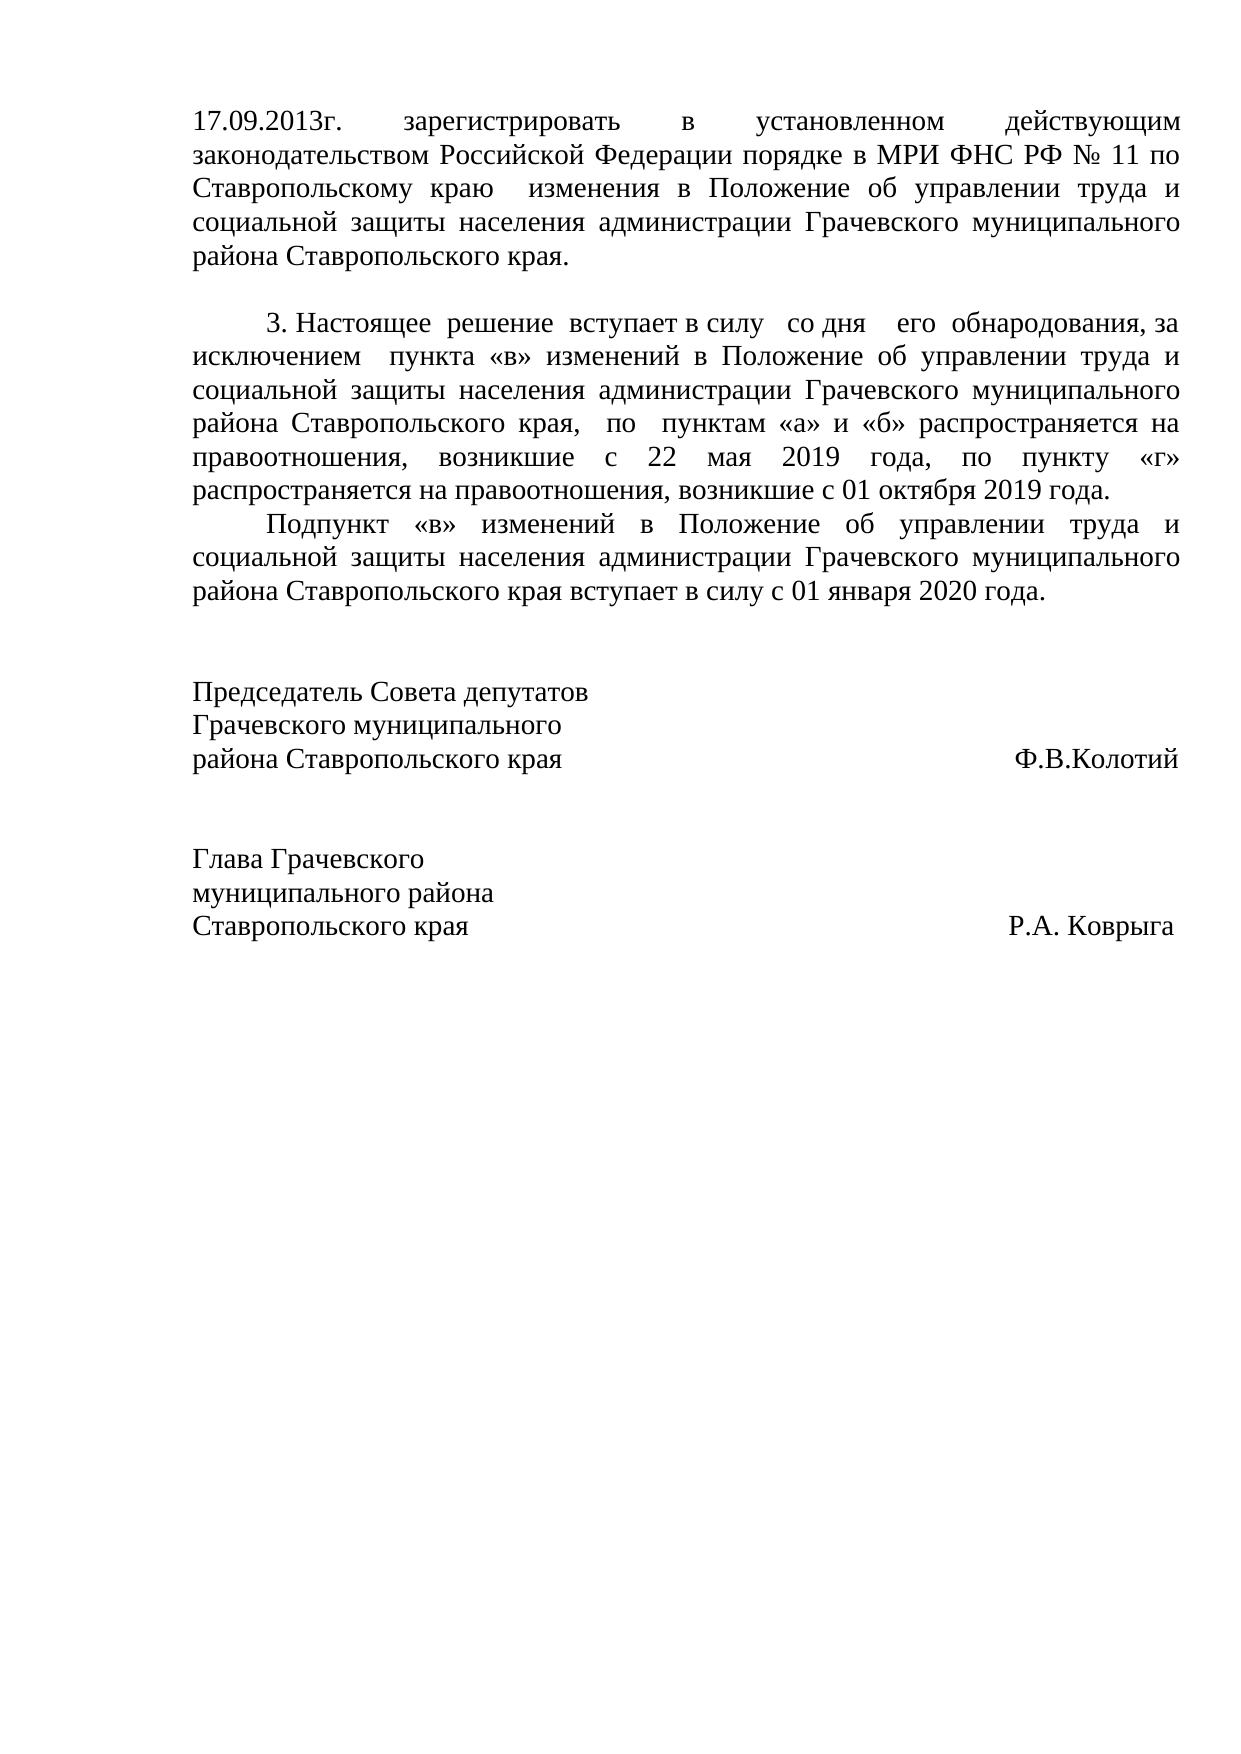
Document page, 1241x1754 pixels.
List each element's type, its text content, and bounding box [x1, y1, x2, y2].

text Подпункт «в» изменений в Положение об управлении труда и социальной защиты населения администрации Грачевского муниципального района Ставропольского края вступает в силу с 01 января 2020 года. [192, 506, 1181, 607]
text Ставропольского края Р.А. Коврыга [192, 908, 1181, 942]
text Председатель Совета депутатов [192, 674, 1181, 707]
text 3. Настоящее решение вступает в силу со дня его обнародования, за исключением пункта «в» изменений в Положение об управлении труда и социальной защиты населения администрации Грачевского муниципального района Ставропольского края, по пунктам «а» и «б» распространяется на правоотношения, возникшие с 22 мая 2019 года, по пункту «г» распространяется на правоотношения, возникшие с 01 октября 2019 года. [192, 305, 1181, 506]
text муниципального района [192, 875, 1181, 908]
text Глава Грачевского [192, 841, 1181, 875]
text района Ставропольского края Ф.В.Колотий [192, 741, 1181, 774]
text Грачевского муниципального [192, 707, 1181, 741]
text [192, 103, 1181, 271]
